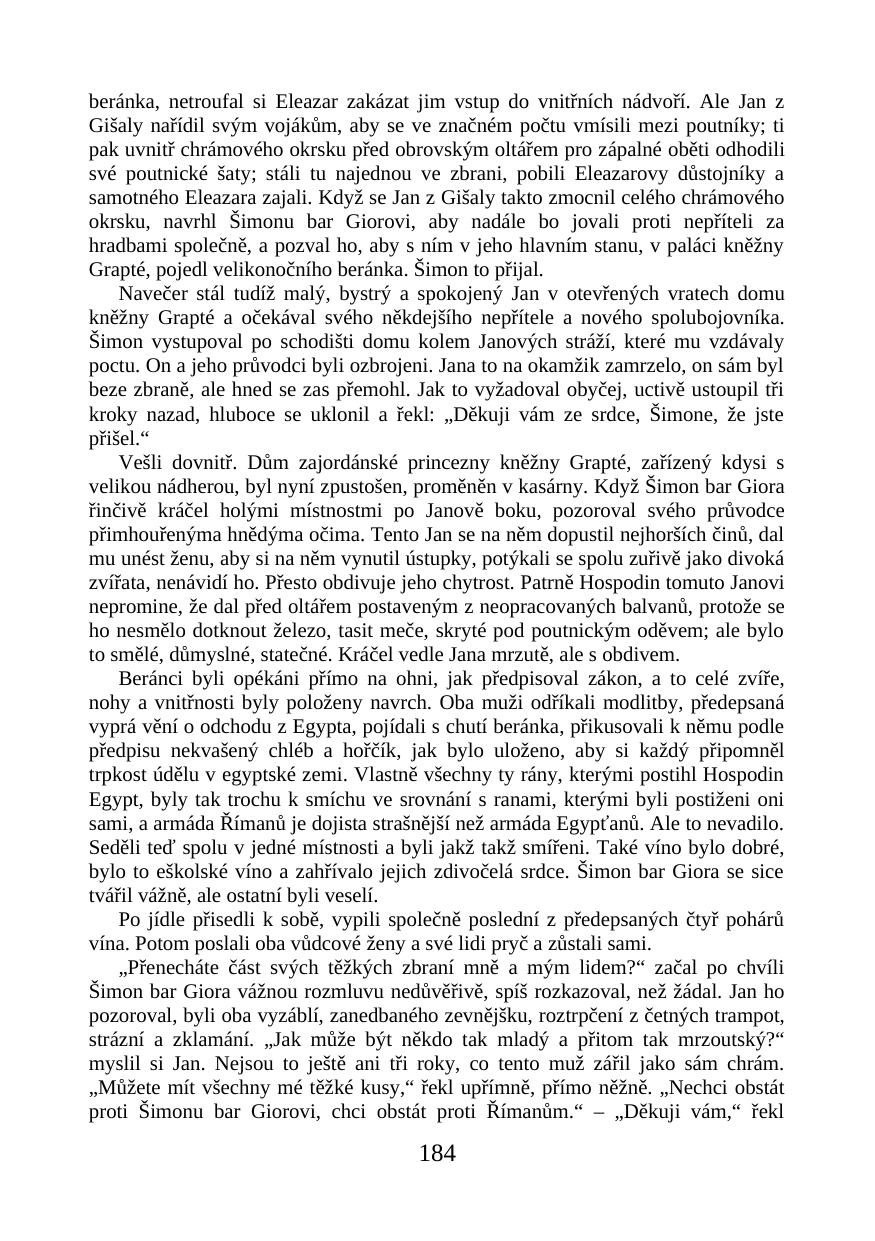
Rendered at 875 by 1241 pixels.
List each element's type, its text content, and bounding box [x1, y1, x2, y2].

text Navečer stál tudíž malý, bystrý a spokojený Jan v otevřených vratech domu kněžny Grapté a očekával svého někdejšího nepřítele a nového spolubojovníka. Šimon vystupoval po schodišti domu kolem Janových stráží, které mu vzdávaly poctu. On a jeho průvodci byli ozbrojeni. Jana to na okamžik zamrzelo, on sám byl beze zbraně, ale hned se zas přemohl. Jak to vyžadoval obyčej, uctivě ustoupil tři kroky nazad, hluboce se uklonil a řekl: „Děkuji vám ze srdce, Šimone, že jste přišel.“ [89, 281, 785, 449]
text Po jídle přisedli k sobě, vypili společně poslední z předepsaných čtyř pohárů vína. Potom poslali oba vůdcové ženy a své lidi pryč a zůstali sami. [89, 907, 785, 955]
text Beránci byli opékáni přímo na ohni, jak předpisoval zákon, a to celé zvíře, nohy a vnitřnosti byly položeny navrch. Oba muži odříkali modlitby, předepsaná vyprá vění o odchodu z Egypta, pojídali s chutí beránka, přikusovali k němu podle předpisu nekvašený chléb a hořčík, jak bylo uloženo, aby si každý připomněl trpkost údělu v egyptské zemi. Vlastně všechny ty rány, kterými postihl Hospodin Egypt, byly tak trochu k smíchu ve srovnání s ranami, kterými byli postiženi oni sami, a armáda Římanů je dojista strašnější než armáda Egypťanů. Ale to nevadilo. Seděli teď spolu v jedné místnosti a byli jakž takž smířeni. Také víno bylo dobré, bylo to eškolské víno a zahřívalo jejich zdivočelá srdce. Šimon bar Giora se sice tvářil vážně, ale ostatní byli veselí. [89, 666, 785, 907]
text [89, 89, 785, 281]
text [89, 955, 785, 1123]
text Vešli dovnitř. Dům zajordánské princezny kněžny Grapté, zařízený kdysi s velikou nádherou, byl nyní zpustošen, proměněn v kasárny. Když Šimon bar Giora řinčivě kráčel holými místnostmi po Janově boku, pozoroval svého průvodce přimhouřenýma hnědýma očima. Tento Jan se na něm dopustil nejhorších činů, dal mu unést ženu, aby si na něm vynutil ústupky, potýkali se spolu zuřivě jako divoká zvířata, nenávidí ho. Přesto obdivuje jeho chytrost. Patrně Hospodin tomuto Janovi nepromine, že dal před oltářem postaveným z neopracovaných balvanů, protože se ho nesmělo dotknout železo, tasit meče, skryté pod poutnickým oděvem; ale bylo to smělé, důmyslné, statečné. Kráčel vedle Jana mrzutě, ale s obdivem. [89, 449, 785, 666]
